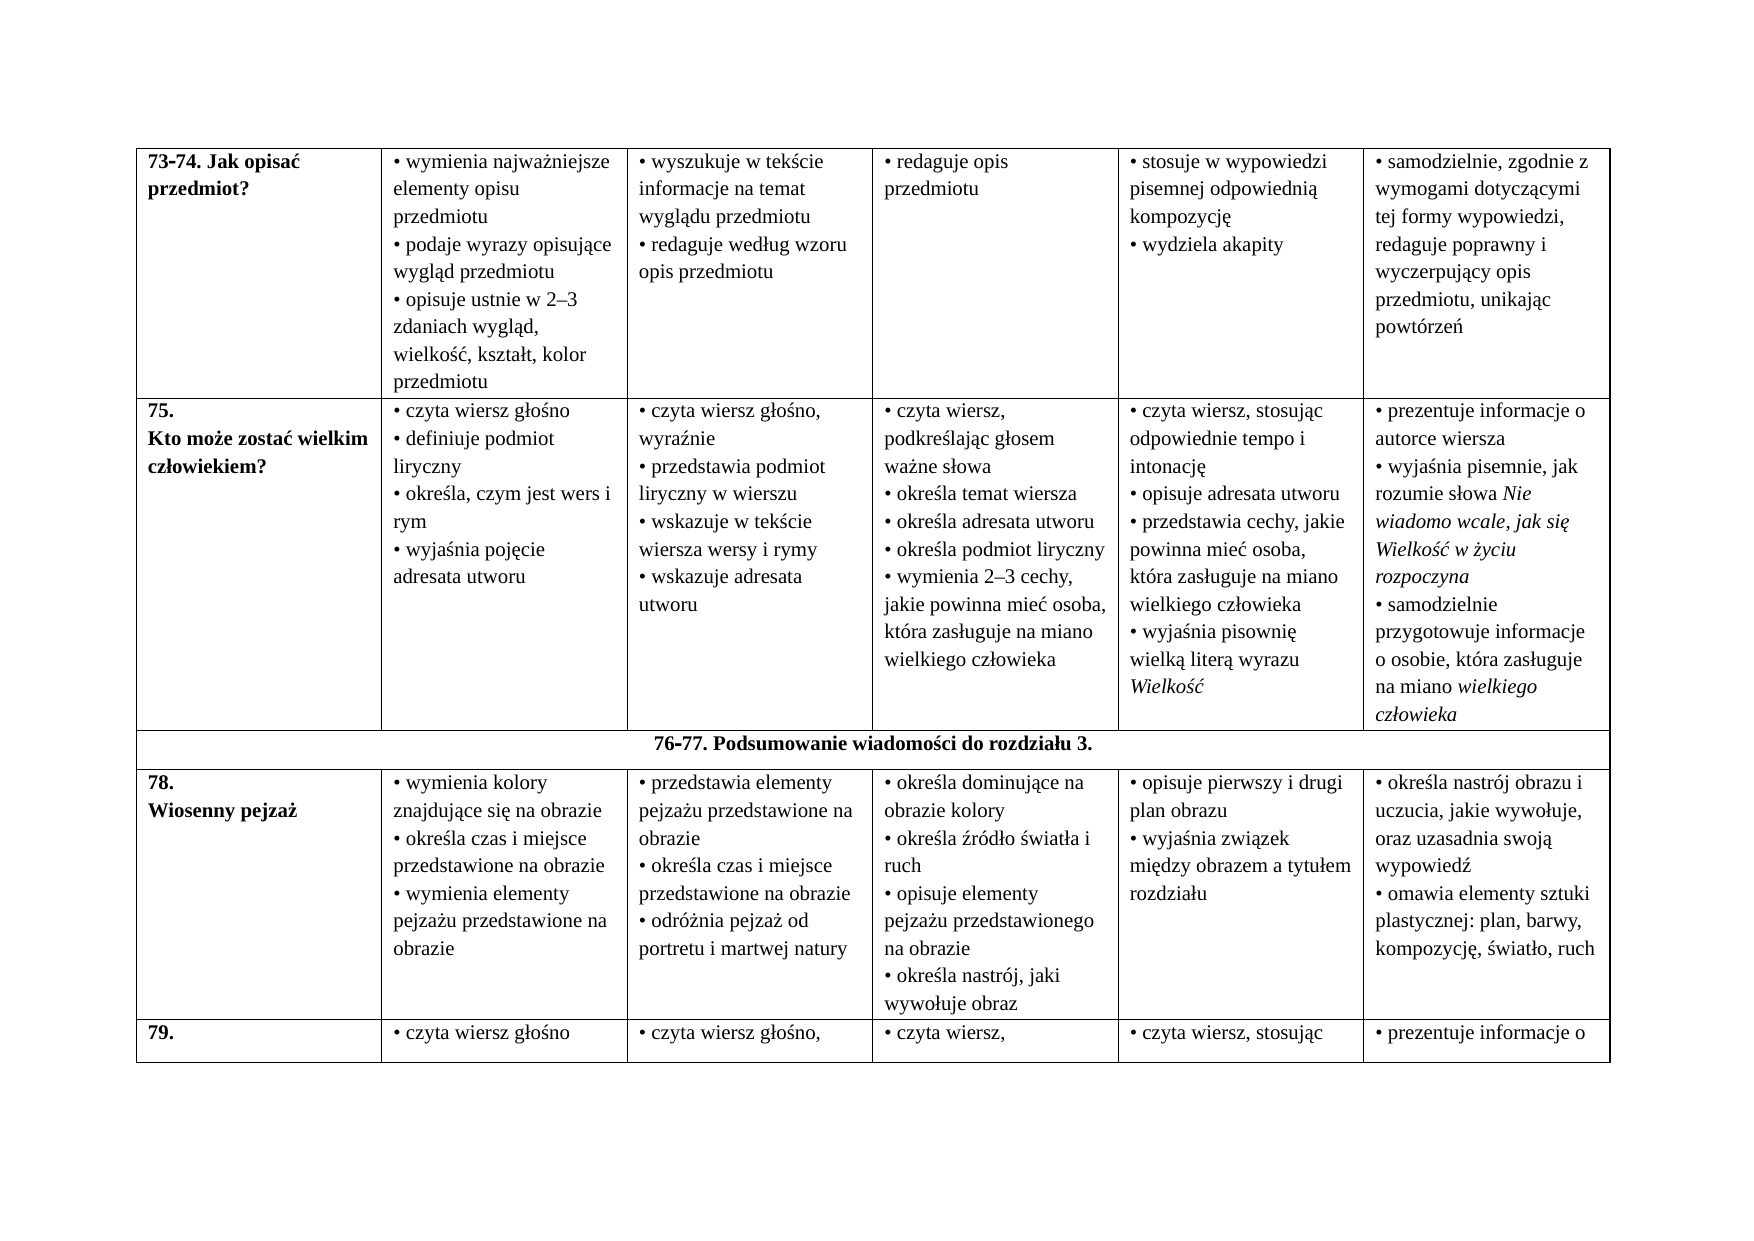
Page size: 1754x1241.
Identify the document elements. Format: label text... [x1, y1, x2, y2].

table_cell • wymienia najważniejsze elementy opisu przedmiotu • podaje wyrazy opisujące wygląd przedmiotu • opisuje ustnie w 2–3 zdaniach wygląd, wielkość, kształt, kolor przedmiotu [382, 149, 627, 397]
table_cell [382, 1020, 627, 1062]
table_cell • opisuje pierwszy i drugi plan obrazu • wyjaśnia związek między obrazem a tytułem rozdziału [1119, 770, 1363, 1019]
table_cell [1364, 1020, 1609, 1062]
table_cell • czyta wiersz głośno • definiuje podmiot liryczny • określa, czym jest wers i rym • wyjaśnia pojęcie adresata utworu [382, 399, 627, 730]
table_cell 7677. Podsumowanie wiadomości do rozdziału 3. [137, 731, 1609, 769]
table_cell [1119, 1020, 1363, 1062]
table_cell • prezentuje informacje o autorce wiersza • wyjaśnia pisemnie, jak rozumie słowa Nie wiadomo wcale, jak się Wielkość w życiu rozpoczyna • samodzielnie przygotowuje informacje o osobie, która zasługuje na miano wielkiego człowieka [1364, 399, 1609, 730]
table_cell • redaguje opis przedmiotu [873, 149, 1118, 397]
table_cell • wymienia kolory znajdujące się na obrazie • określa czas i miejsce przedstawione na obrazie • wymienia elementy pejzażu przedstawione na obrazie [382, 770, 627, 1019]
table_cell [873, 1020, 1118, 1062]
table_cell • czyta wiersz głośno, wyraźnie • przedstawia podmiot liryczny w wierszu • wskazuje w tekście wiersza wersy i rymy • wskazuje adresata utworu [628, 399, 872, 730]
table_cell • stosuje w wypowiedzi pisemnej odpowiednią kompozycję • wydziela akapity [1119, 149, 1363, 397]
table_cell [137, 1020, 381, 1062]
table_cell • określa nastrój obrazu i uczucia, jakie wywołuje, oraz uzasadnia swoją wypowiedź • omawia elementy sztuki plastycznej: plan, barwy, kompozycję, światło, ruch [1364, 770, 1609, 1019]
table_cell • wyszukuje w tekście informacje na temat wyglądu przedmiotu • redaguje według wzoru opis przedmiotu [628, 149, 872, 397]
table_cell • określa dominujące na obrazie kolory • określa źródło światła i ruch • opisuje elementy pejzażu przedstawionego na obrazie • określa nastrój, jaki wywołuje obraz [873, 770, 1118, 1019]
table_cell • czyta wiersz, stosując odpowiednie tempo i intonację • opisuje adresata utworu • przedstawia cechy, jakie powinna mieć osoba, która zasługuje na miano wielkiego człowieka • wyjaśnia pisownię wielką literą wyrazu Wielkość [1119, 399, 1363, 730]
table_cell 75. Kto może zostać wielkim człowiekiem? [137, 399, 381, 730]
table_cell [628, 1020, 872, 1062]
table_cell • czyta wiersz, podkreślając głosem ważne słowa • określa temat wiersza • określa adresata utworu • określa podmiot liryczny • wymienia 2–3 cechy, jakie powinna mieć osoba, która zasługuje na miano wielkiego człowieka [873, 399, 1118, 730]
table_cell • samodzielnie, zgodnie z wymogami dotyczącymi tej formy wypowiedzi, redaguje poprawny i wyczerpujący opis przedmiotu, unikając powtórzeń [1364, 149, 1609, 397]
table_cell 7374. Jak opisać przedmiot? [137, 149, 381, 397]
table_cell 78. Wiosenny pejzaż [137, 770, 381, 1019]
table_cell • przedstawia elementy pejzażu przedstawione na obrazie • określa czas i miejsce przedstawione na obrazie • odróżnia pejzaż od portretu i martwej natury [628, 770, 872, 1019]
